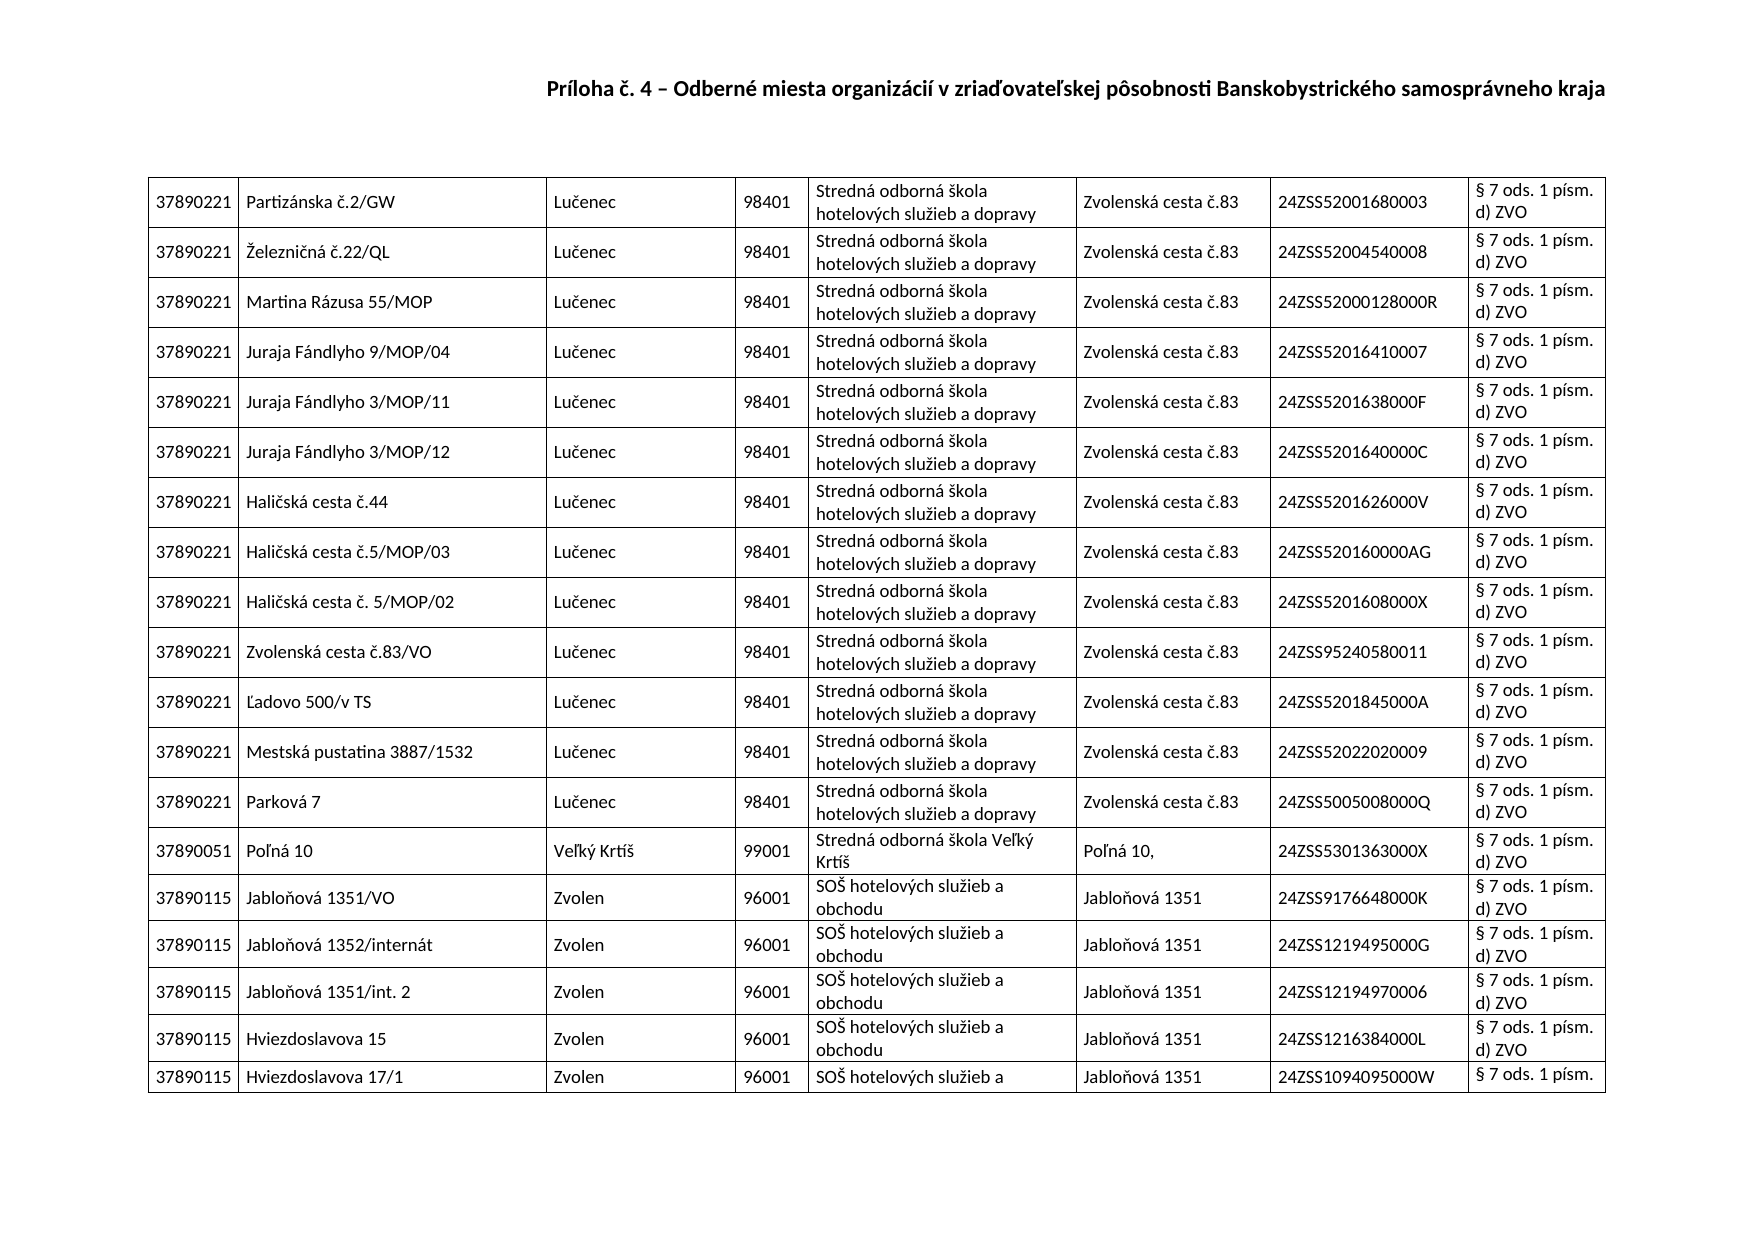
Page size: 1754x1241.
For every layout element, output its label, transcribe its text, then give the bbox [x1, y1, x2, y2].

table_cell § 7 ods. 1 písm. d) ZVO [1469, 378, 1605, 427]
table_cell 37890221 [149, 228, 238, 277]
table_cell 24ZSS95240580011 [1271, 628, 1468, 677]
table_cell Lučenec [547, 678, 735, 727]
table_cell Stredná odborná škola hotelových služieb a dopravy [809, 578, 1076, 627]
table_cell Zvolenská cesta č.83 [1077, 228, 1270, 277]
table_cell Lučenec [547, 528, 735, 577]
table_cell Juraja Fándlyho 3/MOP/11 [239, 378, 546, 427]
table_cell Lučenec [547, 728, 735, 777]
table_cell SOŠ hotelových služieb a obchodu [809, 968, 1076, 1014]
table_cell 24ZSS520160000AG [1271, 528, 1468, 577]
table_cell 37890221 [149, 378, 238, 427]
table_cell 98401 [736, 278, 808, 327]
table_cell 24ZSS5005008000Q [1271, 778, 1468, 827]
table_cell Lučenec [547, 328, 735, 377]
table_cell 24ZSS1216384000L [1271, 1015, 1468, 1061]
table_cell § 7 ods. 1 písm. d) ZVO [1469, 728, 1605, 777]
table_cell Jabloňová 1351 [1077, 921, 1270, 967]
table_cell 37890115 [149, 921, 238, 967]
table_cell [809, 1062, 1076, 1092]
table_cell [1469, 178, 1605, 227]
table_cell Lučenec [547, 478, 735, 527]
table_cell Poľná 10 [239, 828, 546, 873]
table_cell 98401 [736, 178, 808, 227]
table_cell Jabloňová 1351/VO [239, 875, 546, 920]
table_cell Stredná odborná škola hotelových služieb a dopravy [809, 628, 1076, 677]
table_cell 24ZSS5201845000A [1271, 678, 1468, 727]
table_cell Jabloňová 1352/internát [239, 921, 546, 967]
table_cell Lučenec [547, 278, 735, 327]
table_cell § 7 ods. 1 písm. d) ZVO [1469, 968, 1605, 1014]
table_cell § 7 ods. 1 písm. d) ZVO [1469, 628, 1605, 677]
table_cell 99001 [736, 828, 808, 873]
table_cell 24ZSS52016410007 [1271, 328, 1468, 377]
table_cell Partizánska č.2/GW [239, 178, 546, 227]
table_cell Lučenec [547, 228, 735, 277]
table_cell 37890221 [149, 578, 238, 627]
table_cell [809, 228, 1076, 277]
table_cell 98401 [736, 478, 808, 527]
table_cell 24ZSS52004540008 [1271, 228, 1468, 277]
table_cell 96001 [736, 1015, 808, 1061]
table_cell 98401 [736, 228, 808, 277]
table_cell § 7 ods. 1 písm. d) ZVO [1469, 478, 1605, 527]
table_cell § 7 ods. 1 písm. d) ZVO [1469, 528, 1605, 577]
table_cell § 7 ods. 1 písm. d) ZVO [1469, 778, 1605, 827]
table_cell 96001 [736, 1062, 808, 1092]
table_cell Jabloňová 1351/int. 2 [239, 968, 546, 1014]
table_cell 37890115 [149, 968, 238, 1014]
table_cell Zvolenská cesta č.83 [1077, 378, 1270, 427]
table_cell 37890221 [149, 478, 238, 527]
table_cell § 7 ods. 1 písm. d) ZVO [1469, 678, 1605, 727]
table_cell Zvolenská cesta č.83 [1077, 528, 1270, 577]
table_cell Lučenec [547, 378, 735, 427]
table_cell § 7 ods. 1 písm. d) ZVO [1469, 228, 1605, 277]
table_cell Stredná odborná škola hotelových služieb a dopravy [809, 728, 1076, 777]
table_cell Zvolenská cesta č.83 [1077, 328, 1270, 377]
table_cell Haličská cesta č.5/MOP/03 [239, 528, 546, 577]
table_cell 37890221 [149, 328, 238, 377]
table_cell Zvolenská cesta č.83 [1077, 778, 1270, 827]
table_cell 24ZSS5201626000V [1271, 478, 1468, 527]
table_cell Zvolenská cesta č.83 [1077, 678, 1270, 727]
table_cell Ľadovo 500/v TS [239, 678, 546, 727]
table_cell Stredná odborná škola Veľký Krtíš [809, 828, 1076, 873]
table_cell Stredná odborná škola hotelových služieb a dopravy [809, 328, 1076, 377]
table_cell 24ZSS5201638000F [1271, 378, 1468, 427]
table_cell § 7 ods. 1 písm. d) ZVO [1469, 428, 1605, 477]
table_cell 37890115 [149, 1015, 238, 1061]
table_cell 37890051 [149, 828, 238, 873]
table_cell 37890221 [149, 628, 238, 677]
table_cell 37890221 [149, 678, 238, 727]
table_cell Zvolenská cesta č.83 [1077, 278, 1270, 327]
table_cell Mestská pustatina 3887/1532 [239, 728, 546, 777]
table_cell 24ZSS1094095000W [1271, 1062, 1468, 1092]
table_cell 24ZSS5201640000C [1271, 428, 1468, 477]
table_cell 96001 [736, 875, 808, 920]
table_cell Železničná č.22/QL [239, 228, 546, 277]
table_cell Stredná odborná škola hotelových služieb a dopravy [809, 428, 1076, 477]
table_cell Poľná 10, [1077, 828, 1270, 873]
table_cell Jabloňová 1351 [1077, 1062, 1270, 1092]
table_cell SOŠ hotelových služieb a obchodu [809, 875, 1076, 920]
table_cell § 7 ods. 1 písm. d) ZVO [1469, 278, 1605, 327]
table_cell 37890115 [149, 875, 238, 920]
table_cell 24ZSS9176648000K [1271, 875, 1468, 920]
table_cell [1469, 1062, 1605, 1092]
table_cell Stredná odborná škola hotelových služieb a dopravy [809, 378, 1076, 427]
table_cell SOŠ hotelových služieb a obchodu [809, 921, 1076, 967]
table_cell 96001 [736, 968, 808, 1014]
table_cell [1077, 178, 1270, 227]
table_cell 37890221 [149, 178, 238, 227]
table_cell 24ZSS52022020009 [1271, 728, 1468, 777]
table_cell Haličská cesta č. 5/MOP/02 [239, 578, 546, 627]
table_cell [809, 178, 1076, 227]
table_cell 98401 [736, 578, 808, 627]
table_cell Martina Rázusa 55/MOP [239, 278, 546, 327]
table_cell SOŠ hotelových služieb a obchodu [809, 1015, 1076, 1061]
table_cell Zvolen [547, 968, 735, 1014]
table_cell 37890221 [149, 778, 238, 827]
table_cell § 7 ods. 1 písm. d) ZVO [1469, 828, 1605, 873]
table_cell 37890221 [149, 728, 238, 777]
table_cell 98401 [736, 528, 808, 577]
table_cell 24ZSS1219495000G [1271, 921, 1468, 967]
table_cell 37890221 [149, 528, 238, 577]
table_cell Stredná odborná škola hotelových služieb a dopravy [809, 278, 1076, 327]
table_cell § 7 ods. 1 písm. d) ZVO [1469, 328, 1605, 377]
table_cell 98401 [736, 728, 808, 777]
table_cell 98401 [736, 678, 808, 727]
table_cell Veľký Krtíš [547, 828, 735, 873]
table_cell Jabloňová 1351 [1077, 875, 1270, 920]
table_cell Jabloňová 1351 [1077, 968, 1270, 1014]
table_cell 24ZSS5301363000X [1271, 828, 1468, 873]
table_cell Lučenec [547, 578, 735, 627]
table_cell 24ZSS52001680003 [1271, 178, 1468, 227]
table_cell Juraja Fándlyho 9/MOP/04 [239, 328, 546, 377]
table_cell Zvolenská cesta č.83/VO [239, 628, 546, 677]
table_cell 37890221 [149, 278, 238, 327]
table_cell 96001 [736, 921, 808, 967]
table_cell Stredná odborná škola hotelových služieb a dopravy [809, 778, 1076, 827]
table_cell 37890115 [149, 1062, 238, 1092]
table_cell 37890221 [149, 428, 238, 477]
table_cell Zvolenská cesta č.83 [1077, 428, 1270, 477]
table_cell Lučenec [547, 178, 735, 227]
table_cell Lučenec [547, 628, 735, 677]
table_cell Zvolen [547, 875, 735, 920]
table_cell Hviezdoslavova 15 [239, 1015, 546, 1061]
table_cell 24ZSS52000128000R [1271, 278, 1468, 327]
table_cell Stredná odborná škola hotelových služieb a dopravy [809, 478, 1076, 527]
table_cell 98401 [736, 328, 808, 377]
table_cell Lučenec [547, 428, 735, 477]
table_cell § 7 ods. 1 písm. d) ZVO [1469, 921, 1605, 967]
table_cell Zvolenská cesta č.83 [1077, 628, 1270, 677]
table_cell Zvolen [547, 921, 735, 967]
table_cell Haličská cesta č.44 [239, 478, 546, 527]
table_cell Jabloňová 1351 [1077, 1015, 1270, 1061]
table_cell Parková 7 [239, 778, 546, 827]
table_cell 24ZSS5201608000X [1271, 578, 1468, 627]
table_cell § 7 ods. 1 písm. d) ZVO [1469, 578, 1605, 627]
table_cell Zvolenská cesta č.83 [1077, 728, 1270, 777]
table_cell Stredná odborná škola hotelových služieb a dopravy [809, 678, 1076, 727]
table_cell Zvolenská cesta č.83 [1077, 578, 1270, 627]
table_cell Stredná odborná škola hotelových služieb a dopravy [809, 528, 1076, 577]
table_cell 24ZSS12194970006 [1271, 968, 1468, 1014]
table_cell Zvolenská cesta č.83 [1077, 478, 1270, 527]
table_cell Zvolen [547, 1015, 735, 1061]
table_cell 98401 [736, 428, 808, 477]
table_cell § 7 ods. 1 písm. d) ZVO [1469, 875, 1605, 920]
table_cell 98401 [736, 778, 808, 827]
table_cell Juraja Fándlyho 3/MOP/12 [239, 428, 546, 477]
table_cell 98401 [736, 378, 808, 427]
table_cell Hviezdoslavova 17/1 [239, 1062, 546, 1092]
table_cell Lučenec [547, 778, 735, 827]
table_cell Zvolen [547, 1062, 735, 1092]
table_cell 98401 [736, 628, 808, 677]
table_cell § 7 ods. 1 písm. d) ZVO [1469, 1015, 1605, 1061]
